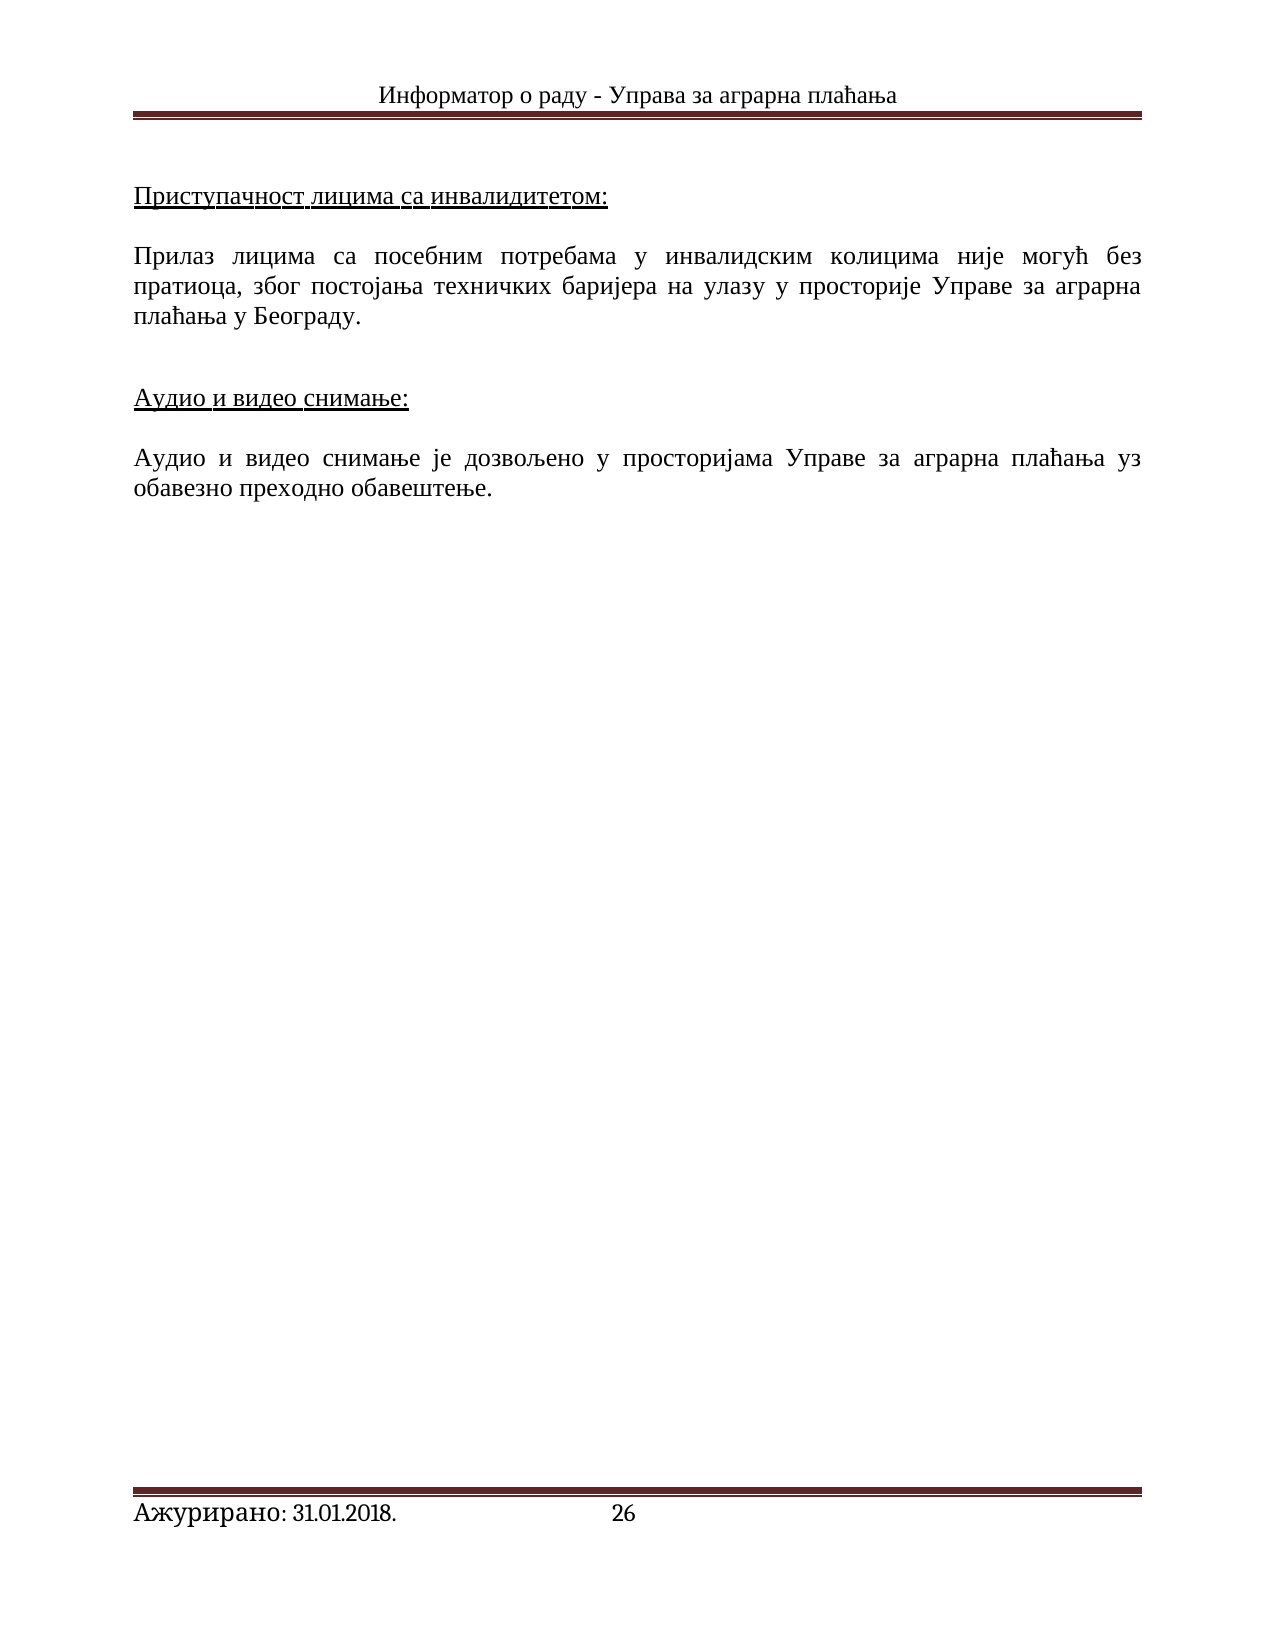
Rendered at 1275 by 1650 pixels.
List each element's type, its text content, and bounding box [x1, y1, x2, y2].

text Аудио и видео снимање је дозвољено у просторијама Управе за аграрна плаћања уз обавезно преходно обавештење. [133, 442, 1142, 502]
text Аудио и видео снимање: [133, 381, 1142, 412]
text Прилаз лицима са посебним потребама у инвалидским колицима није могућ без пратиоца, због постојања техничких баријера на улазу у просторије Управе за аграрна плаћања у Београду. [133, 240, 1142, 330]
text Приступачност лицима са инвалидитетом: [133, 179, 1142, 210]
